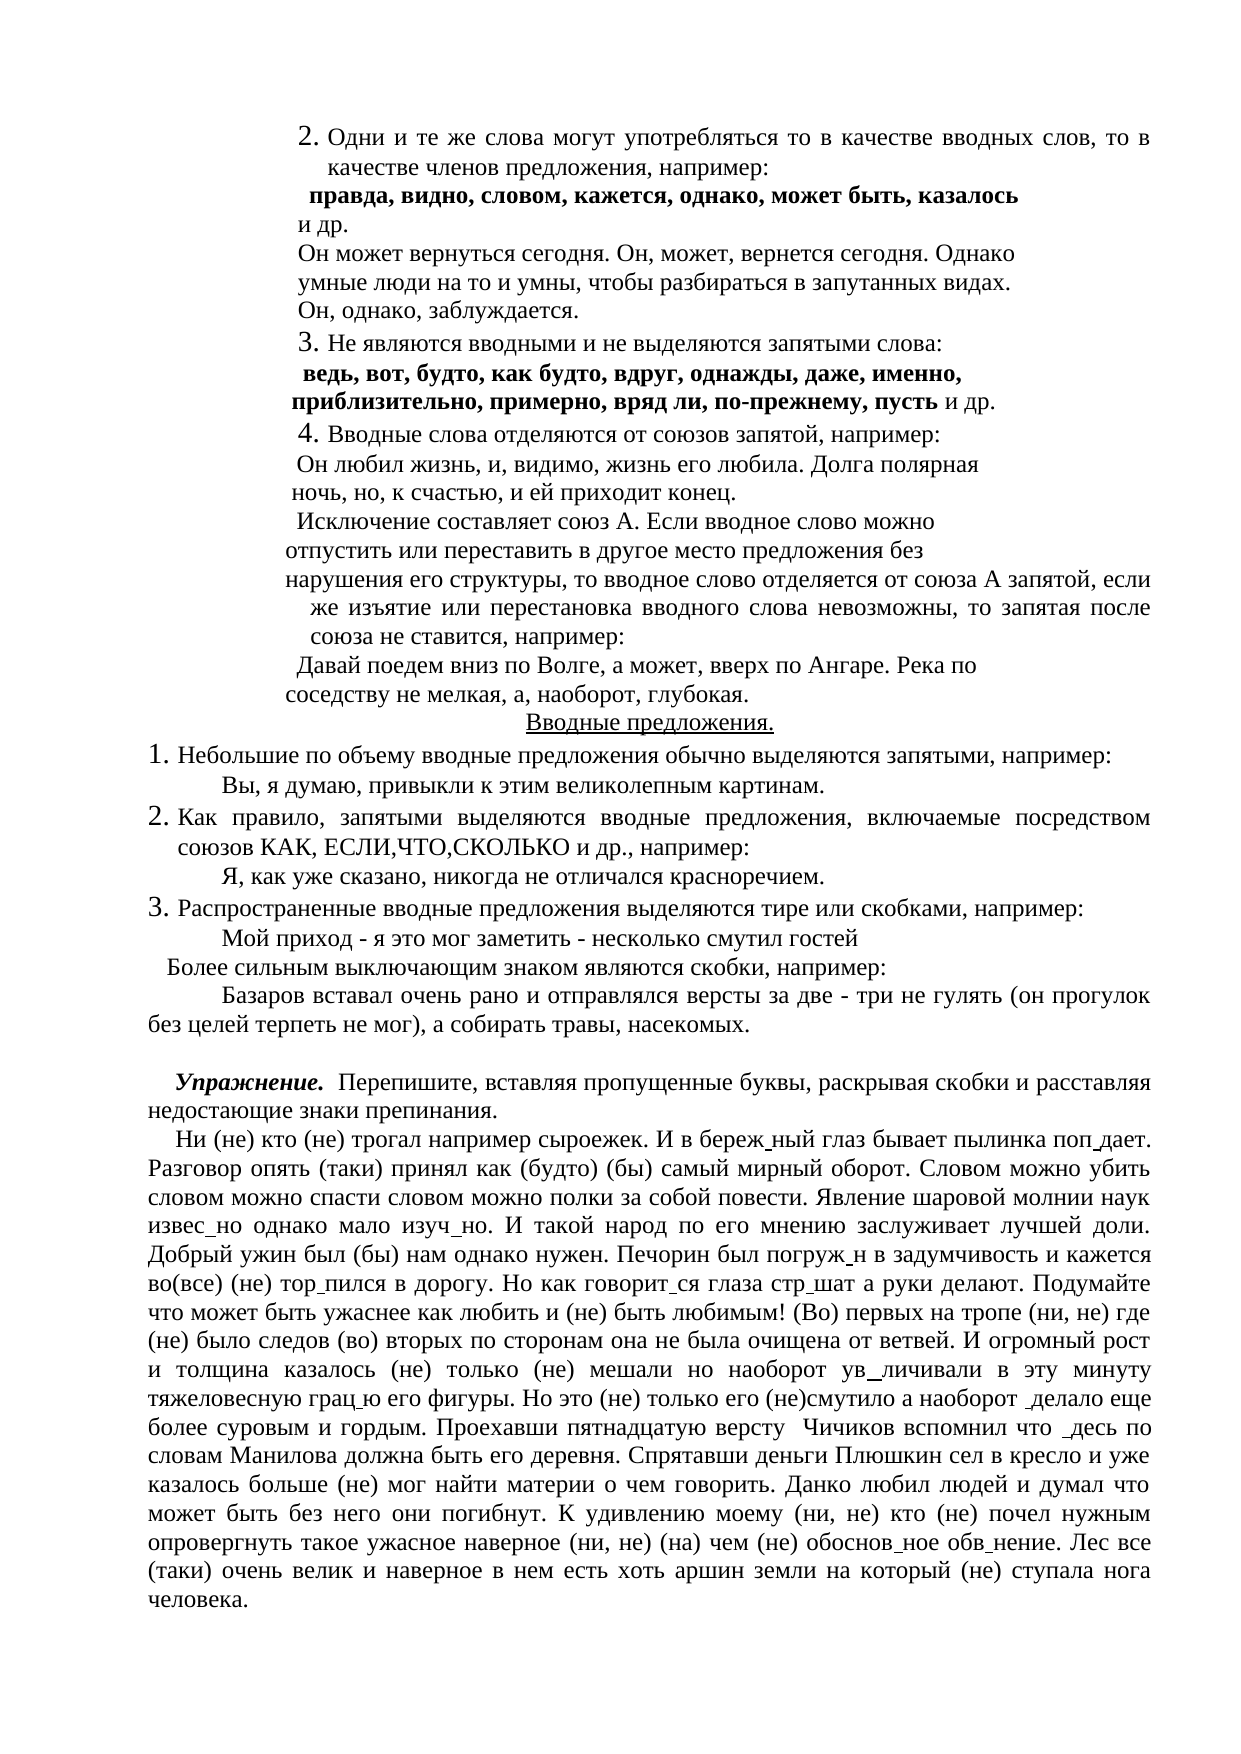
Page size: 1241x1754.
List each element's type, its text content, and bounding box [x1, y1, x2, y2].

text Мой приход - я это мог заметить - несколько смутил гостей [148, 923, 1152, 952]
text ведь, вот, будто, как будто, вдруг, однажды, даже, именно, [148, 358, 1152, 386]
text Ни (не) кто (не) трогал например сыроежек. И в береж ный глаз бывает пылинка поп дает. Разговор опять (таки) принял как (будто) (бы) самый мирный оборот. Словом можно убить словом можно спасти словом можно полки за собой повести. Явление шаровой молнии наук извес но однако мало изуч но. И такой народ по его мнению заслуживает лучшей доли. Добрый ужин был (бы) нам однако нужен. Печорин был погруж н в задумчивость и кажется во(все) (не) тор пился в дорогу. Но как говорит ся глаза стр шат а руки делают. Подумайте что может быть ужаснее как любить и (не) быть любимым! (Во) первых на тропе (ни, не) где (не) было следов (во) вторых по сторонам она не была очищена от ветвей. И огромный рост и толщина казалось (не) только (не) мешали но наоборот ув личивали в эту минуту тяжеловесную грац ю его фигуры. Но это (не) только его (не)смутило а наоборот делало еще более суровым и гордым. Проехавши пятнадцатую версту Чичиков вспомнил что десь по словам Манилова должна быть его деревня. Спрятавши деньги Плюшкин сел в кресло и уже казалось больше (не) мог найти материи о чем говорить. Данко любил людей и думал что может быть без него они погибнут. К удивлению моему (ни, не) кто (не) почел нужным опровергнуть такое ужасное наверное (ни, не) (на) чем (не) обоснов ное обв нение. Лес все (таки) очень велик и наверное в нем есть хоть аршин земли на который (не) ступала нога человека. [148, 1124, 1152, 1613]
text нарушения его структуры, то вводное слово отделяется от союза А запятой, если же изъятие или перестановка вводного слова невозможны, то запятая после союза не ставится, например: [148, 564, 1152, 650]
text Давай поедем вниз по Волге, а может, вверх по Ангаре. Река по [148, 650, 1152, 679]
text и др. [148, 209, 1152, 238]
text Он может вернуться сегодня. Он, может, вернется сегодня. Однако [148, 238, 1152, 267]
text Упражнение. Перепишите, вставляя пропущенные буквы, раскрывая скобки и расставляя недостающие знаки препинания. [148, 1067, 1152, 1124]
text умные люди на то и умны, чтобы разбираться в запутанных видах. [148, 267, 1152, 295]
text ночь, но, к счастью, и ей приходит конец. [148, 477, 1152, 506]
text Он любил жизнь, и, видимо, жизнь его любила. Долга полярная [148, 449, 1152, 477]
text приблизительно, примерно, вряд ли, по-прежнему, пусть и др. [148, 386, 1152, 415]
text правда, видно, словом, кажется, однако, может быть, казалось [148, 180, 1152, 209]
text Я, как уже сказано, никогда не отличался красноречием. [148, 861, 1152, 889]
list Одни и те же слова могут употребляться то в качестве вводных слов, то в качестве членов предложения, например: [298, 118, 1152, 180]
text Вводные предложения. [148, 707, 1152, 736]
list Вводные слова отделяются от союзов запятой, например: [298, 415, 1152, 449]
text Он, однако, заблуждается. [148, 295, 1152, 324]
text отпустить или переставить в другое место предложения без [148, 535, 1152, 564]
list Не являются вводными и не выделяются запятыми слова: [298, 324, 1152, 358]
list Распространенные вводные предложения выделяются тире или скобками, например: [148, 889, 1152, 923]
list Как правило, запятыми выделяются вводные предложения, включаемые посредством союзов КАК, ЕСЛИ,ЧТО,СКОЛЬКО и др., например: [148, 798, 1152, 861]
text Более сильным выключающим знаком являются скобки, например: [148, 952, 1152, 981]
text Исключение составляет союз А. Если вводное слово можно [148, 506, 1152, 535]
list Небольшие по объему вводные предложения обычно выделяются запятыми, например: [148, 736, 1152, 770]
text соседству не мелкая, а, наоборот, глубокая. [148, 679, 1152, 707]
text Базаров вставал очень рано и отправлялся версты за две - три не гулять (он прогулок без целей терпеть не мог), а собирать травы, насекомых. [148, 981, 1152, 1038]
text Вы, я думаю, привыкли к этим великолепным картинам. [148, 770, 1152, 798]
